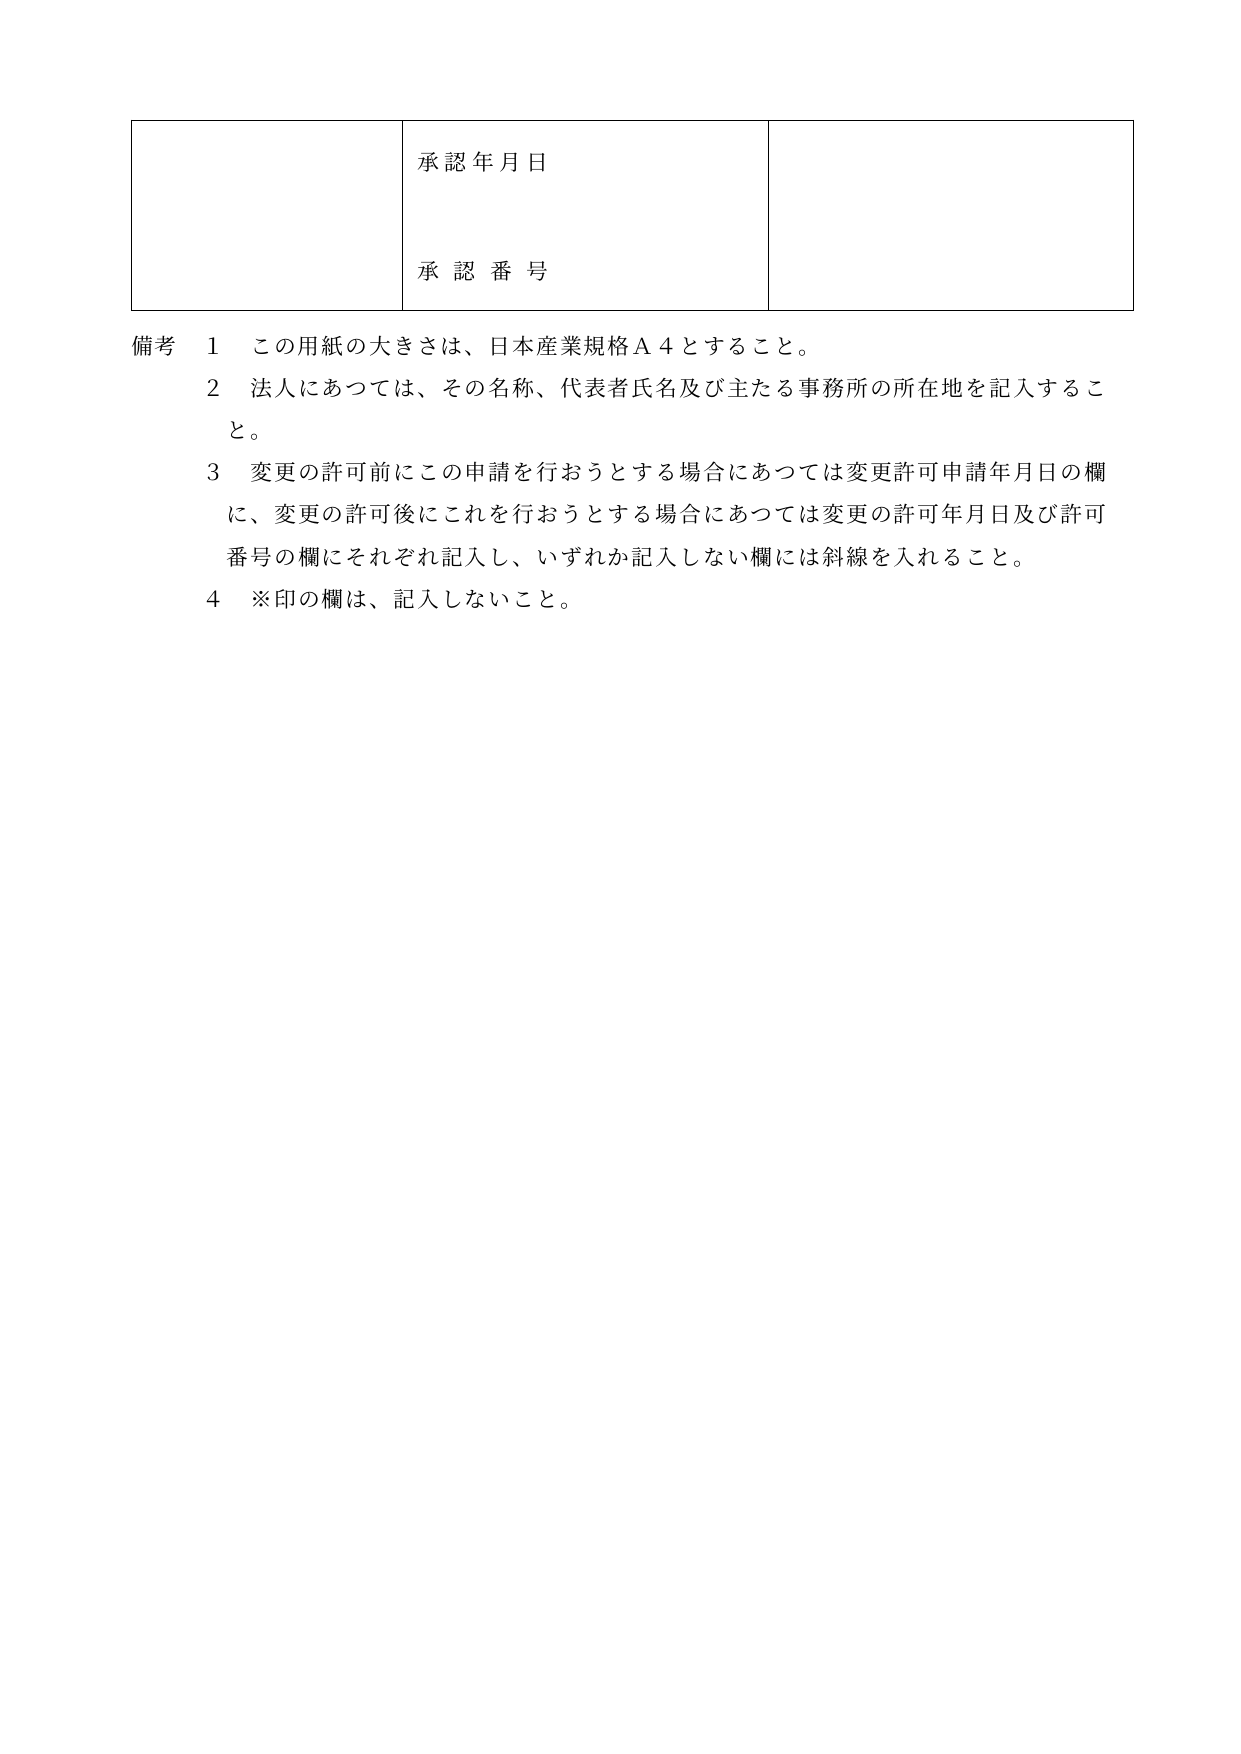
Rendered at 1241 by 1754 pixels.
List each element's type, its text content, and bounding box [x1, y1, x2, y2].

table_cell [132, 121, 402, 310]
table_cell 承認年月日 承認番号 [403, 121, 768, 310]
text ２ 法人にあつては、その名称、代表者氏名及び主たる事務所の所在地を記入すること。 [192, 366, 1113, 450]
text 備考 １ この用紙の大きさは、日本産業規格Ａ４とすること。 [120, 324, 1113, 366]
table_cell [769, 121, 1133, 310]
text ３ 変更の許可前にこの申請を行おうとする場合にあつては変更許可申請年月日の欄に、変更の許可後にこれを行おうとする場合にあつては変更の許可年月日及び許可番号の欄にそれぞれ記入し、いずれか記入しない欄には斜線を入れること。 [192, 450, 1113, 576]
text ４ ※印の欄は、記入しないこと。 [192, 576, 1113, 618]
